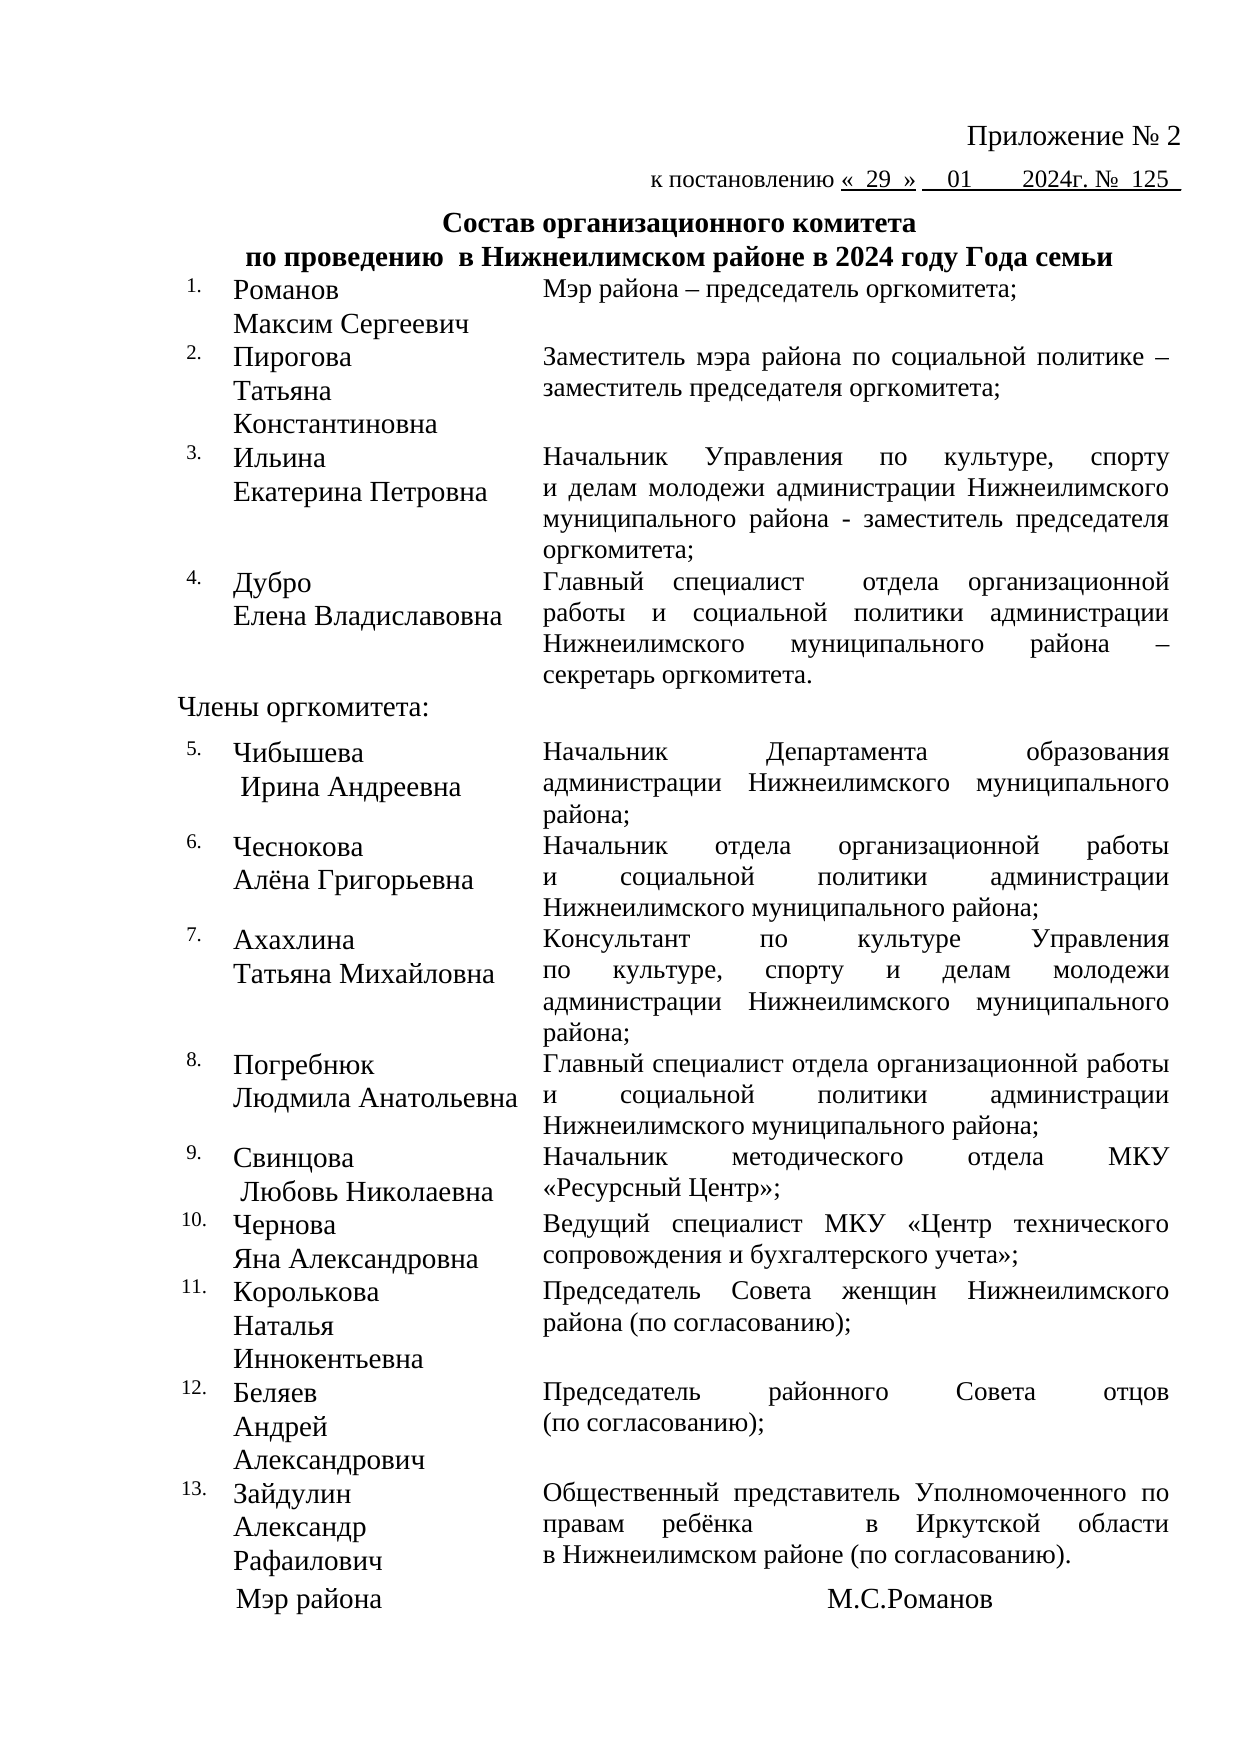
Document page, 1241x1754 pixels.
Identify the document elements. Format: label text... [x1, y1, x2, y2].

table_header 1. [166, 273, 222, 339]
table_cell Консультант по культуре Управления по культуре, спорту и делам молодежи администрации Нижнеилимского муниципального района; [531, 922, 1181, 1047]
table_cell Ахахлина Татьяна Михайловна [222, 922, 531, 1047]
table_cell Начальник методического отдела МКУ «Ресурсный Центр»; [531, 1140, 1181, 1207]
table_cell 5. [166, 735, 222, 829]
table_cell 2. [166, 340, 222, 440]
table_cell 11. [166, 1275, 222, 1375]
table_cell 10. [166, 1208, 222, 1274]
table_cell 9. [166, 1140, 222, 1207]
table_cell Королькова Наталья Иннокентьевна [222, 1275, 531, 1375]
table_cell Погребнюк Людмила Анатольевна [222, 1047, 531, 1140]
table_cell Пирогова Татьяна Константиновна [222, 340, 531, 440]
table_cell Начальник отдела организационной работы и социальной политики администрации Нижнеилимского муниципального района; [531, 829, 1181, 922]
table_cell Главный специалист отдела организационной работы и социальной политики администрации Нижнеилимского муниципального района; [531, 1047, 1181, 1140]
table_cell 13. [166, 1476, 222, 1582]
table_cell 3. [166, 440, 222, 565]
table_cell Начальник Департамента образования администрации Нижнеилимского муниципального района; [531, 735, 1181, 829]
table_cell Чибышева Ирина Андреевна [222, 735, 531, 829]
table_cell 8. [166, 1047, 222, 1140]
table_cell Ведущий специалист МКУ «Центр технического сопровождения и бухгалтерского учета»; [531, 1208, 1181, 1274]
text Приложение № 2 [177, 118, 1181, 152]
text Мэр района М.С.Романов [177, 1582, 1181, 1615]
table_cell Начальник Управления по культуре, спорту и делам молодежи администрации Нижнеилимского муниципального района - заместитель председателя оргкомитета; [531, 440, 1181, 565]
table_cell Дубро Елена Владиславовна [222, 565, 531, 689]
table_cell Заместитель мэра района по социальной политике – заместитель председателя оргкомитета; [531, 340, 1181, 440]
table_header Романов Максим Сергеевич [222, 273, 531, 339]
table_cell 6. [166, 829, 222, 922]
table_cell Председатель районного Совета отцов (по согласованию); [531, 1375, 1181, 1476]
text по проведению в Нижнеилимском районе в 2024 году Года семьи [177, 239, 1181, 272]
table_cell Председатель Совета женщин Нижнеилимского района (по согласованию); [531, 1275, 1181, 1375]
text Состав организационного комитета [177, 205, 1181, 239]
table_cell Общественный представитель Уполномоченного по правам ребёнка в Иркутской области в Нижнеилимском районе (по согласованию). [531, 1476, 1181, 1582]
table_cell 4. [166, 565, 222, 689]
table_cell Чернова Яна Александровна [222, 1208, 531, 1274]
table_cell 12. [166, 1375, 222, 1476]
table_cell Члены оргкомитета: [166, 689, 1181, 735]
table_cell Чеснокова Алёна Григорьевна [222, 829, 531, 922]
table_cell Свинцова Любовь Николаевна [222, 1140, 531, 1207]
table_cell Зайдулин Александр Рафаилович [222, 1476, 531, 1582]
table_cell Главный специалист отдела организационной работы и социальной политики администрации Нижнеилимского муниципального района – секретарь оргкомитета. [531, 565, 1181, 689]
text к постановлению «_29_» __01____2024г. №_125_ [177, 164, 1181, 193]
table_cell Ильина Екатерина Петровна [222, 440, 531, 565]
table_cell Беляев Андрей Александрович [222, 1375, 531, 1476]
table_header Мэр района – председатель оргкомитета; [531, 273, 1181, 339]
table_cell 7. [166, 922, 222, 1047]
